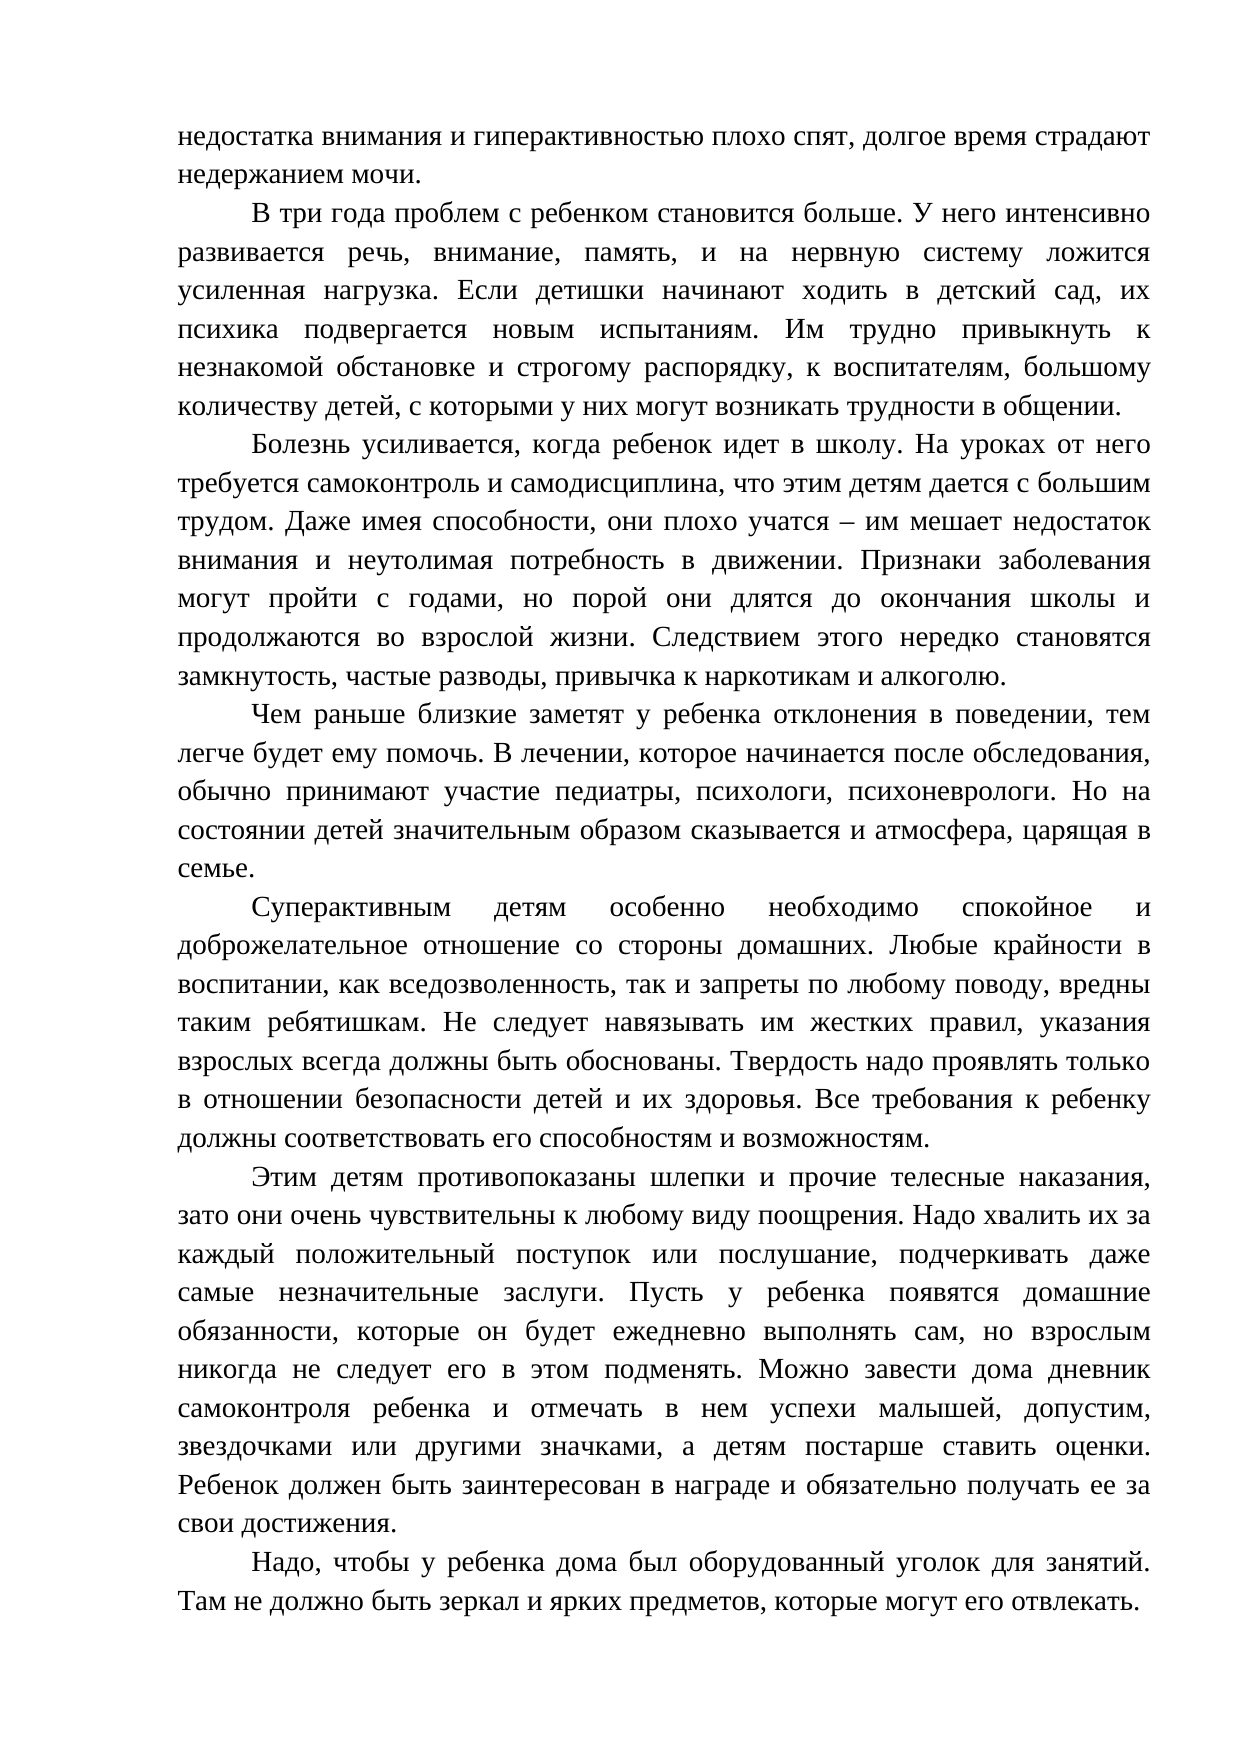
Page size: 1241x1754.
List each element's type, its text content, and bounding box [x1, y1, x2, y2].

text Чем раньше близкие заметят у ребенка отклонения в поведении, тем легче будет ему помочь. В лечении, которое начинается после обследования, обычно принимают участие педиатры, психологи, психоневрологи. Но на состоянии детей значительным образом сказывается и атмосфера, царящая в семье. [177, 696, 1152, 884]
text Этим детям противопоказаны шлепки и прочие телесные наказания, зато они очень чувствительны к любому виду поощрения. Надо хвалить их за каждый положительный поступок или послушание, подчеркивать даже самые незначительные заслуги. Пусть у ребенка появятся домашние обязанности, которые он будет ежедневно выполнять сам, но взрослым никогда не следует его в этом подменять. Можно завести дома дневник самоконтроля ребенка и отмечать в нем успехи малышей, допустим, звездочками или другими значками, а детям постарше ставить оценки. Ребенок должен быть заинтересован в награде и обязательно получать ее за свои достижения. [177, 1159, 1152, 1539]
text Болезнь усиливается, когда ребенок идет в школу. На уроках от него требуется самоконтроль и самодисциплина, что этим детям дается с большим трудом. Даже имея способности, они плохо учатся – им мешает недостаток внимания и неутолимая потребность в движении. Признаки заболевания могут пройти с годами, но порой они длятся до окончания школы и продолжаются во взрослой жизни. Следствием этого нередко становятся замкнутость, частые разводы, привычка к наркотикам и алкоголю. [177, 426, 1152, 691]
text Суперактивным детям особенно необходимо спокойное и доброжелательное отношение со стороны домашних. Любые крайности в воспитании, как вседозволенность, так и запреты по любому поводу, вредны таким ребятишкам. Не следует навязывать им жестких правил, указания взрослых всегда должны быть обоснованы. Твердость надо проявлять только в отношении безопасности детей и их здоровья. Все требования к ребенку должны соответствовать его способностям и возможностям. [177, 889, 1152, 1154]
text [177, 1544, 1152, 1616]
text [177, 118, 1152, 190]
text В три года проблем с ребенком становится больше. У него интенсивно развивается речь, внимание, память, и на нервную систему ложится усиленная нагрузка. Если детишки начинают ходить в детский сад, их психика подвергается новым испытаниям. Им трудно привыкнуть к незнакомой обстановке и строгому распорядку, к воспитателям, большому количеству детей, с которыми у них могут возникать трудности в общении. [177, 195, 1152, 421]
